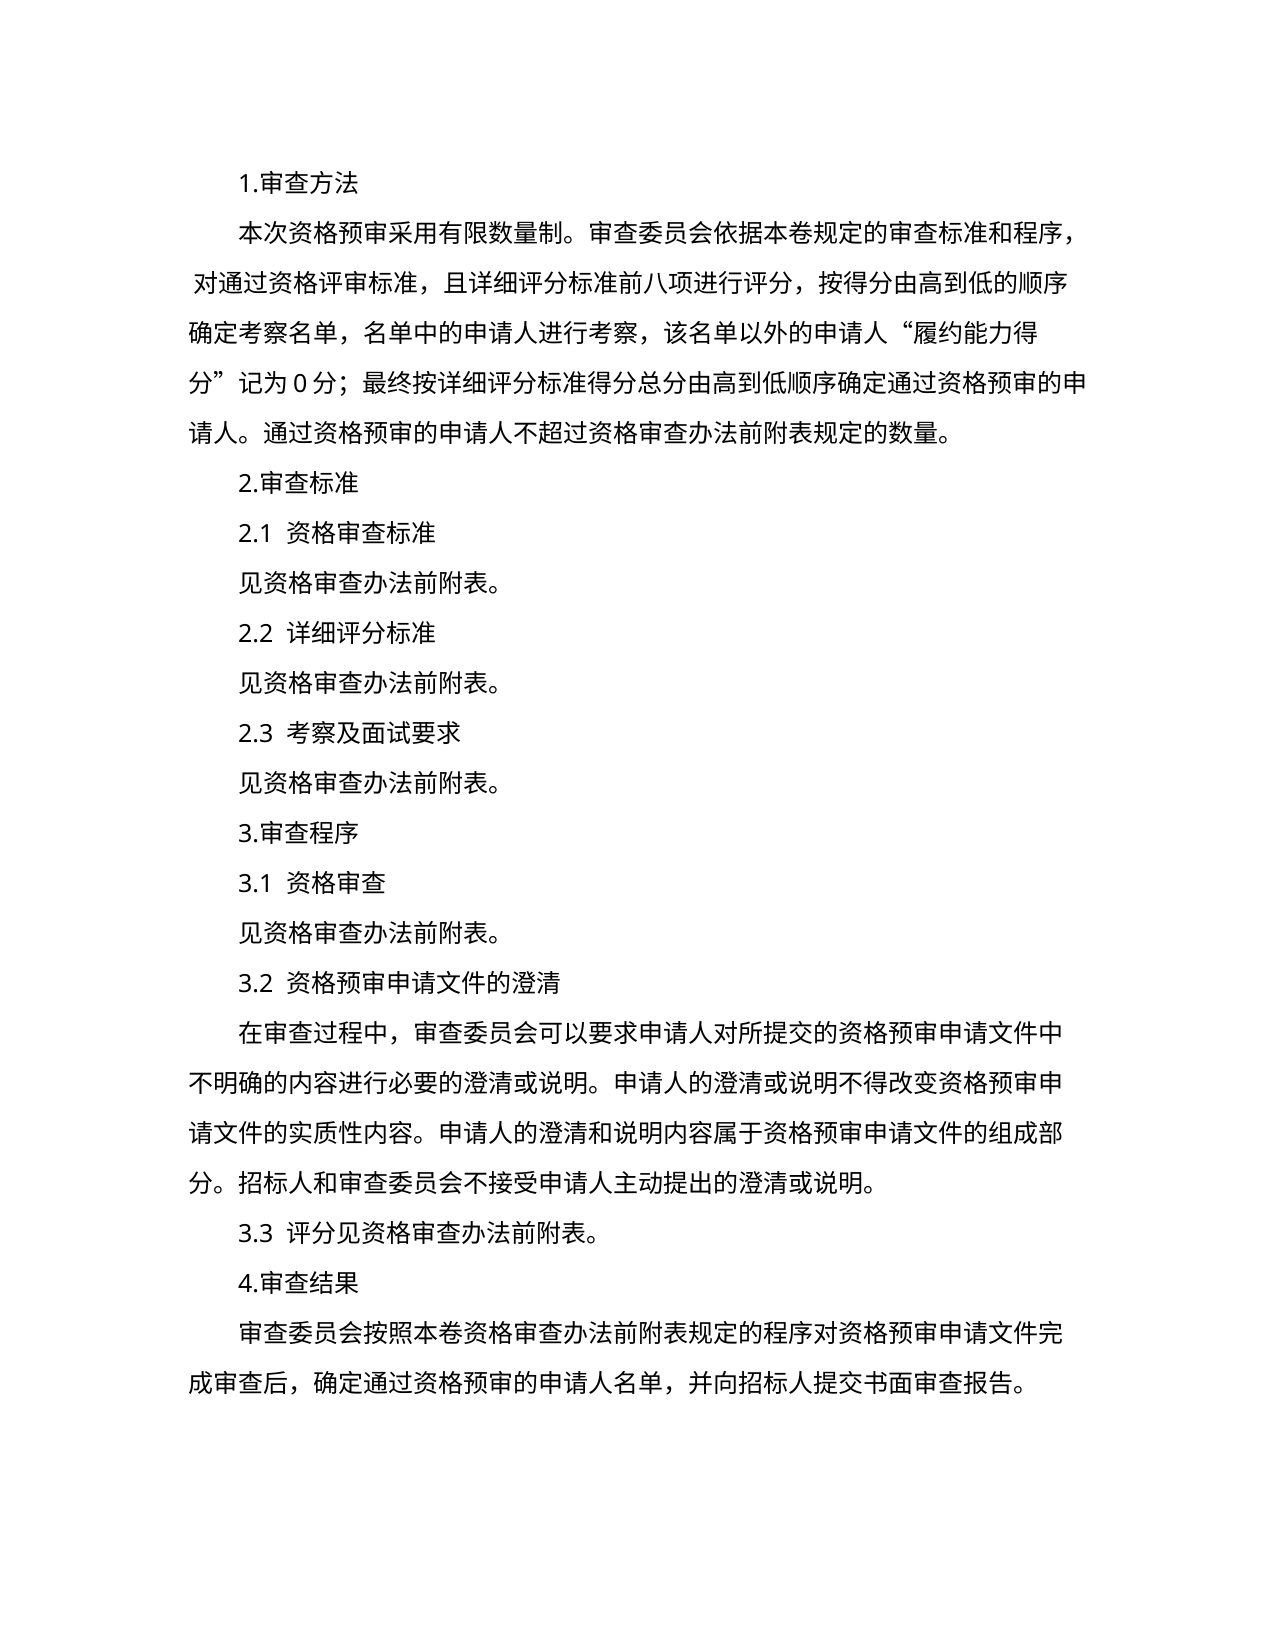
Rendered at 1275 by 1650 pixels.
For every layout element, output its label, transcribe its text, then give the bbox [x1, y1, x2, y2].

text 见资格审查办法前附表。 [188, 750, 1087, 800]
text 2.1 资格审查标准 [188, 500, 1087, 550]
text 3.2 资格预审申请文件的澄清 [188, 950, 1087, 1000]
text 3.1 资格审查 [188, 850, 1087, 900]
text 3.审查程序 [188, 800, 1087, 850]
text 2.3 考察及面试要求 [188, 700, 1087, 750]
text 3.3 评分见资格审查办法前附表。 [188, 1200, 1087, 1250]
text 审查委员会按照本卷资格审查办法前附表规定的程序对资格预审申请文件完成审查后，确定通过资格预审的申请人名单，并向招标人提交书面审查报告。 [188, 1300, 1087, 1400]
text 1.审查方法 [188, 150, 1087, 200]
text 见资格审查办法前附表。 [188, 900, 1087, 950]
text 在审查过程中，审查委员会可以要求申请人对所提交的资格预审申请文件中不明确的内容进行必要的澄清或说明。申请人的澄清或说明不得改变资格预审申请文件的实质性内容。申请人的澄清和说明内容属于资格预审申请文件的组成部分。招标人和审查委员会不接受申请人主动提出的澄清或说明。 [188, 1000, 1087, 1200]
text 本次资格预审采用有限数量制。审查委员会依据本卷规定的审查标准和程序， 对通过资格评审标准，且详细评分标准前八项进行评分，按得分由高到低的顺序确定考察名单，名单中的申请人进行考察，该名单以外的申请人“履约能力得分”记为0分；最终按详细评分标准得分总分由高到低顺序确定通过资格预审的申请人。通过资格预审的申请人不超过资格审查办法前附表规定的数量。 [188, 200, 1087, 450]
text 4.审查结果 [188, 1250, 1087, 1300]
text 2.2 详细评分标准 [188, 600, 1087, 650]
text 见资格审查办法前附表。 [188, 550, 1087, 600]
text 见资格审查办法前附表。 [188, 650, 1087, 700]
text 2.审查标准 [188, 450, 1087, 500]
